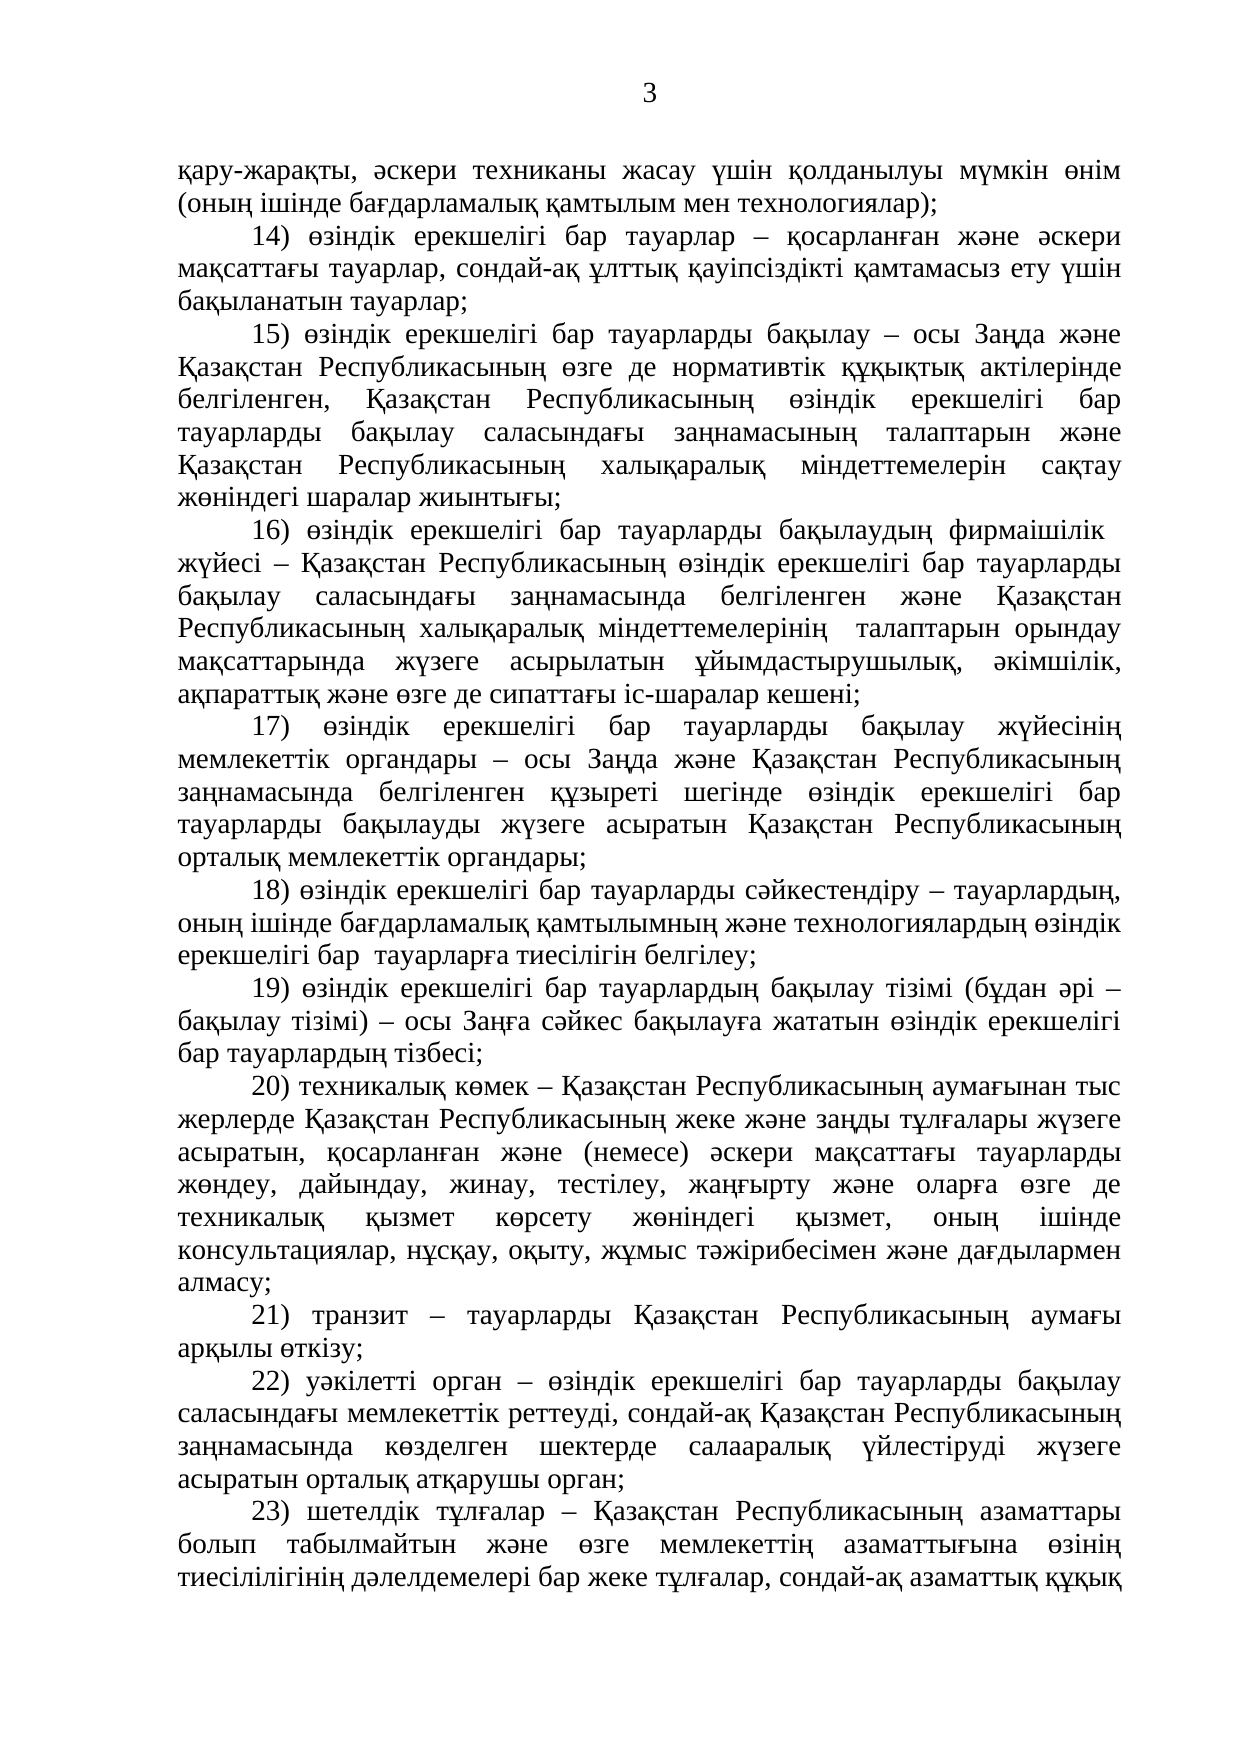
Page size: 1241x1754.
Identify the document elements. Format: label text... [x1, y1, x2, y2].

text 18) өзіндік ерекшелігі бар тауарларды сәйкестендіру – тауарлардың, оның ішінде бағдарламалық қамтылымның және технологиялардың өзіндік ерекшелігі бар тауарларға тиесілігін белгілеу; [177, 873, 1122, 971]
text 16) өзіндік ерекшелігі бар тауарларды бақылаудың фирмаішілік жүйесі – Қазақстан Республикасының өзіндік ерекшелігі бар тауарларды бақылау саласындағы заңнамасында белгіленген және Қазақстан Республикасының халықаралық міндеттемелерінің талаптарын орындау мақсаттарында жүзеге асырылатын ұйымдастырушылық, әкімшілік, ақпараттық және өзге де сипаттағы іс-шаралар кешені; [177, 513, 1122, 709]
text 20) техникалық көмек – Қазақстан Республикасының аумағынан тыс жерлерде Қазақстан Республикасының жеке және заңды тұлғалары жүзеге асыратын, қосарланған және (немесе) әскери мақсаттағы тауарларды жөндеу, дайындау, жинау, тестілеу, жаңғырту және оларға өзге де техникалық қызмет көрсету жөніндегі қызмет, оның ішінде консультациялар, нұсқау, оқыту, жұмыс тәжірибесімен және дағдылармен алмасу; [177, 1069, 1122, 1298]
text 21) транзит – тауарларды Қазақстан Республикасының аумағы арқылы өткізу; [177, 1298, 1122, 1364]
text 17) өзіндік ерекшелігі бар тауарларды бақылау жүйесінің мемлекеттік органдары – осы Заңда және Қазақстан Республикасының заңнамасында белгіленген құзыреті шегінде өзіндік ерекшелігі бар тауарларды бақылауды жүзеге асыратын Қазақстан Республикасының орталық мемлекеттік органдары; [177, 709, 1122, 873]
text 15) өзіндік ерекшелігі бар тауарларды бақылау – осы Заңда және Қазақстан Республикасының өзге де нормативтік құқықтық актілерінде белгіленген, Қазақстан Республикасының өзіндік ерекшелігі бар тауарларды бақылау саласындағы заңнамасының талаптарын және Қазақстан Республикасының халықаралық міндеттемелерін сақтау жөніндегі шаралар жиынтығы; [177, 317, 1122, 513]
text 14) өзіндік ерекшелігі бар тауарлар – қосарланған және әскери мақсаттағы тауарлар, сондай-ақ ұлттық қауіпсіздікті қамтамасыз ету үшін бақыланатын тауарлар; [177, 219, 1122, 317]
text 19) өзіндік ерекшелігі бар тауарлардың бақылау тізімі (бұдан әрі – бақылау тізімі) – осы Заңға сәйкес бақылауға жататын өзіндік ерекшелігі бар тауарлардың тізбесі; [177, 971, 1122, 1069]
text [177, 1494, 1122, 1593]
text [177, 153, 1122, 219]
text 22) уәкілетті орган – өзіндік ерекшелігі бар тауарларды бақылау саласындағы мемлекеттік реттеуді, сондай-ақ Қазақстан Республикасының заңнамасында көзделген шектерде салааралық үйлестіруді жүзеге асыратын орталық атқарушы орган; [177, 1364, 1122, 1494]
